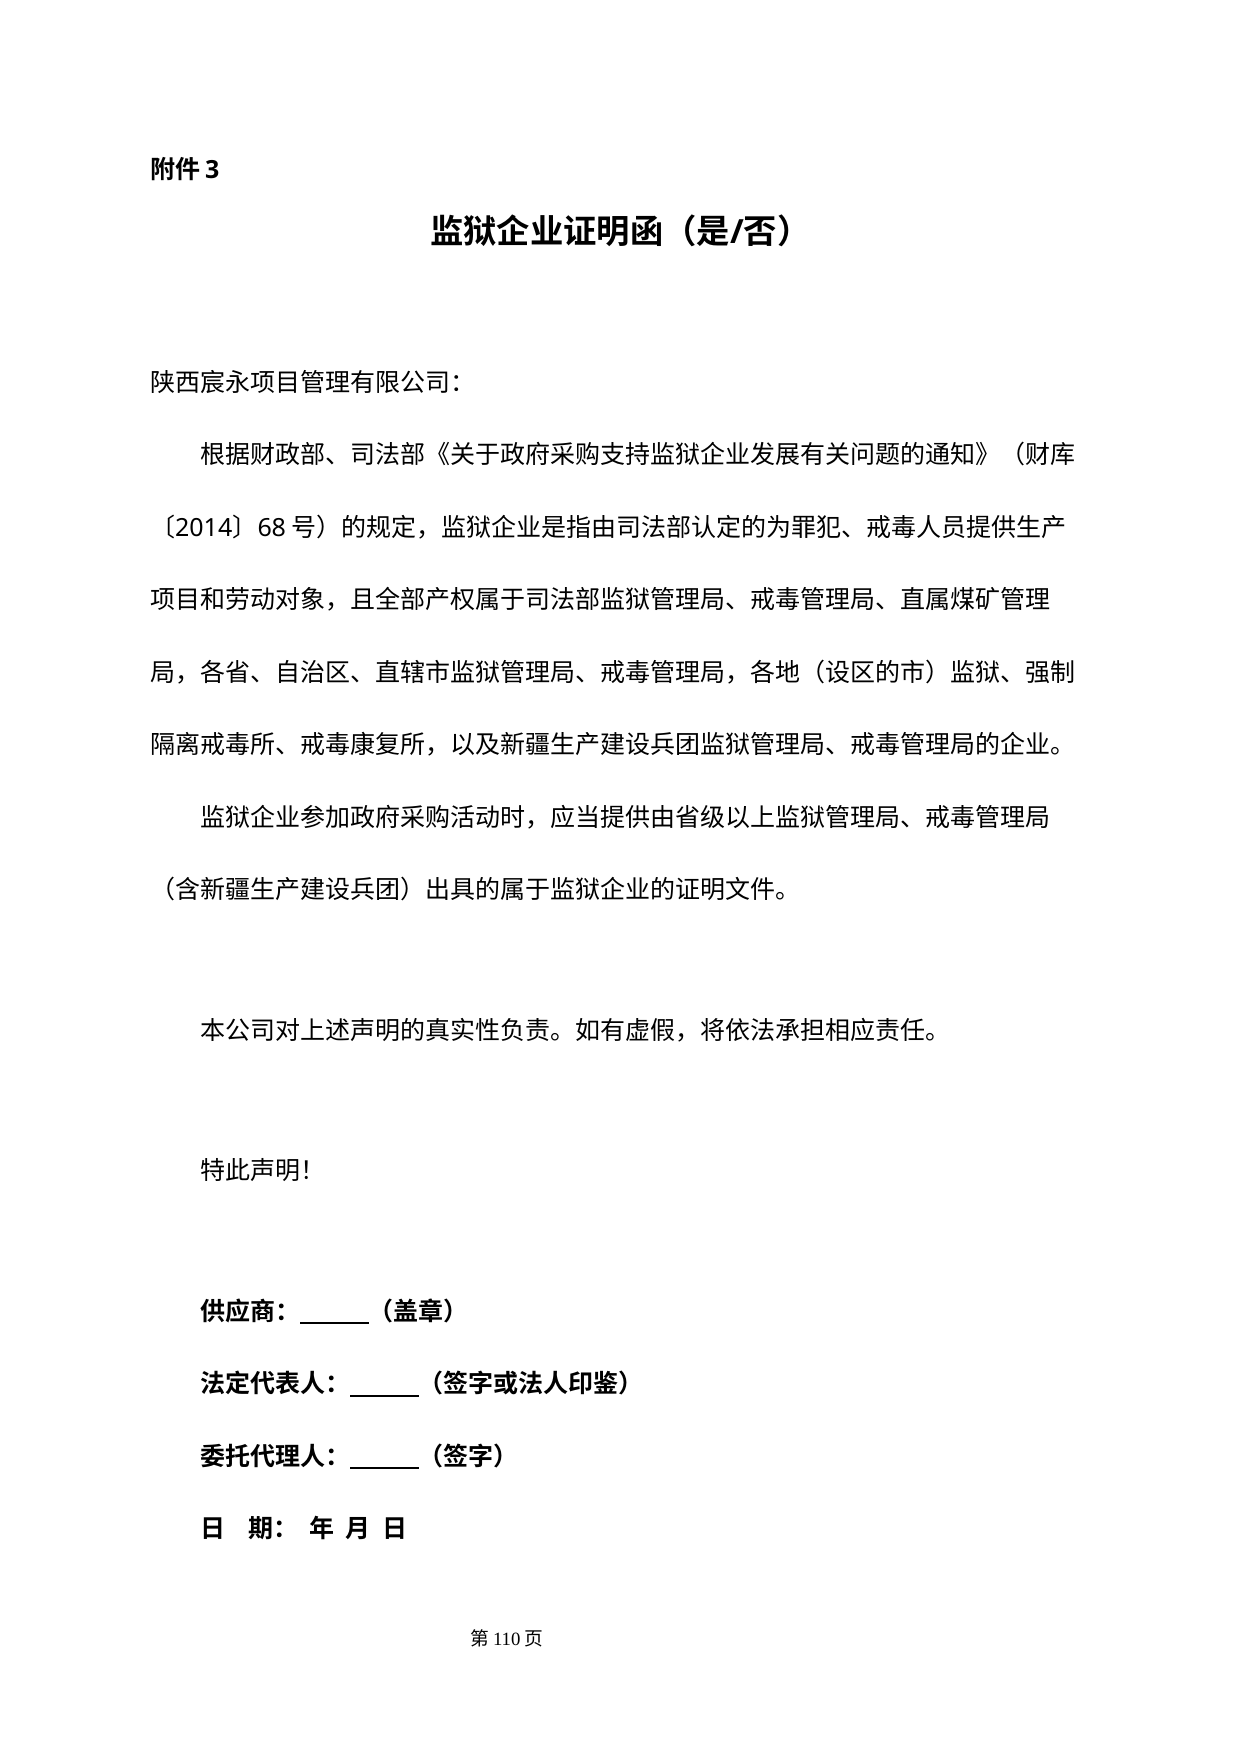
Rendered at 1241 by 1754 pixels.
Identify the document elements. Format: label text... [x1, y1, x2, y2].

text 法定代表人： （签字或法人印鉴） [150, 1364, 1090, 1400]
text 供应商： （盖章） [150, 1291, 1090, 1328]
text 日 期： 年 月 日 [150, 1509, 1090, 1545]
text 根据财政部、司法部《关于政府采购支持监狱企业发展有关问题的通知》（财库〔2014〕68号）的规定，监狱企业是指由司法部认定的为罪犯、戒毒人员提供生产项目和劳动对象，且全部产权属于司法部监狱管理局、戒毒管理局、直属煤矿管理局，各省、自治区、直辖市监狱管理局、戒毒管理局，各地（设区的市）监狱、强制隔离戒毒所、戒毒康复所，以及新疆生产建设兵团监狱管理局、戒毒管理局的企业。 [150, 434, 1090, 761]
text 监狱企业参加政府采购活动时，应当提供由省级以上监狱管理局、戒毒管理局（含新疆生产建设兵团）出具的属于监狱企业的证明文件。 [150, 797, 1090, 906]
text 委托代理人： （签字） [150, 1436, 1090, 1473]
text 本公司对上述声明的真实性负责。如有虚假，将依法承担相应责任。 [150, 1010, 1090, 1046]
text 监狱企业证明函（是/否） [150, 204, 1090, 253]
text 陕西宸永项目管理有限公司： [150, 362, 1090, 398]
text 附件3 [150, 150, 1090, 186]
text 特此声明！ [150, 1151, 1090, 1187]
